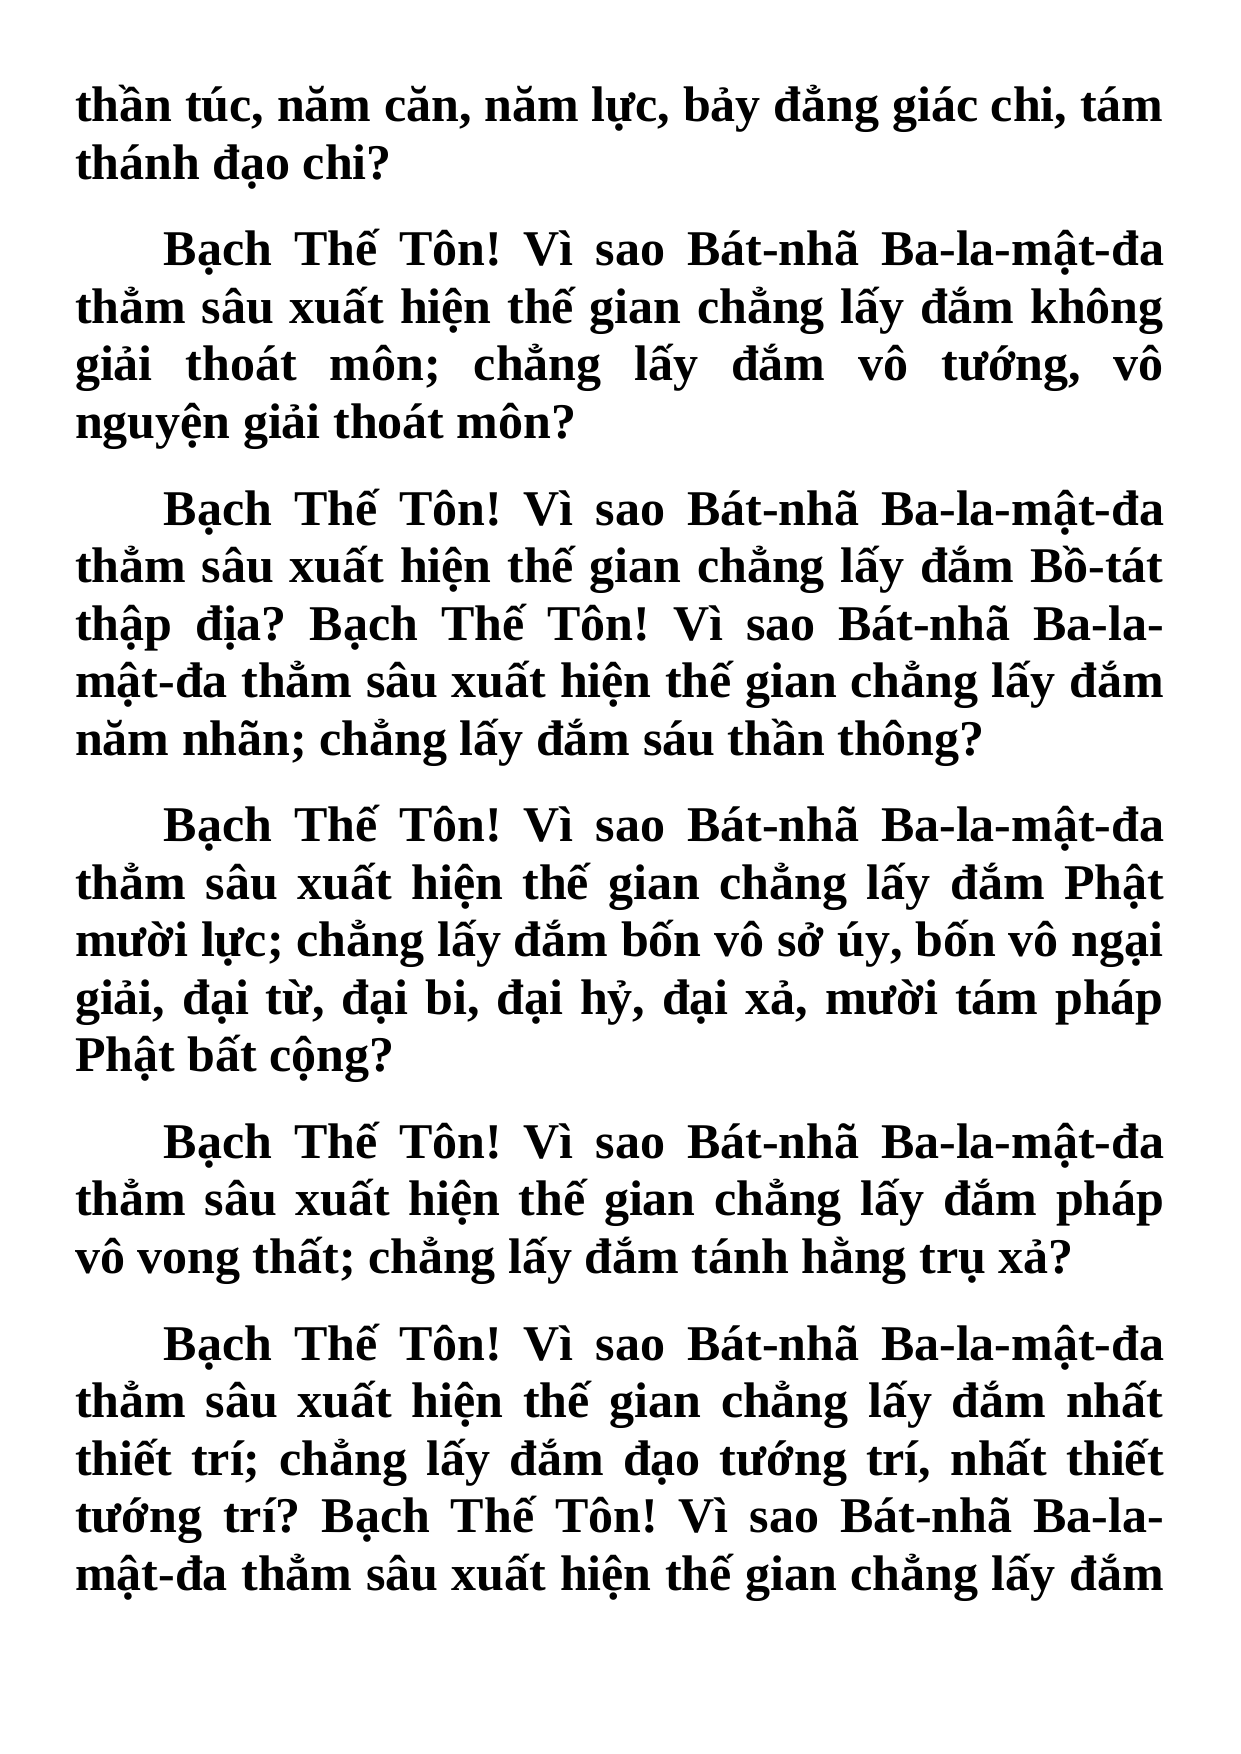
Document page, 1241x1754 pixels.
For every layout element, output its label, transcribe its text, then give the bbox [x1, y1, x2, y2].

text Bạch Thế Tôn! Vì sao Bát-nhã Ba-la-mật-đa thẳm sâu xuất hiện thế gian chẳng lấy đắm pháp vô vong thất; chẳng lấy đắm tánh hằng trụ xả? [75, 1112, 1165, 1284]
text Bạch Thế Tôn! Vì sao Bát-nhã Ba-la-mật-đa thẳm sâu xuất hiện thế gian chẳng lấy đắm Phật mười lực; chẳng lấy đắm bốn vô sở úy, bốn vô ngại giải, đại từ, đại bi, đại hỷ, đại xả, mười tám pháp Phật bất cộng? [75, 795, 1165, 1082]
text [75, 1313, 1165, 1601]
text Bạch Thế Tôn! Vì sao Bát-nhã Ba-la-mật-đa thẳm sâu xuất hiện thế gian chẳng lấy đắm Bồ-tát thập địa? Bạch Thế Tôn! Vì sao Bát-nhã Ba-la-mật-đa thẳm sâu xuất hiện thế gian chẳng lấy đắm năm nhãn; chẳng lấy đắm sáu thần thông? [75, 478, 1165, 766]
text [75, 75, 1165, 190]
text Bạch Thế Tôn! Vì sao Bát-nhã Ba-la-mật-đa thẳm sâu xuất hiện thế gian chẳng lấy đắm không giải thoát môn; chẳng lấy đắm vô tướng, vô nguyện giải thoát môn? [75, 219, 1165, 449]
